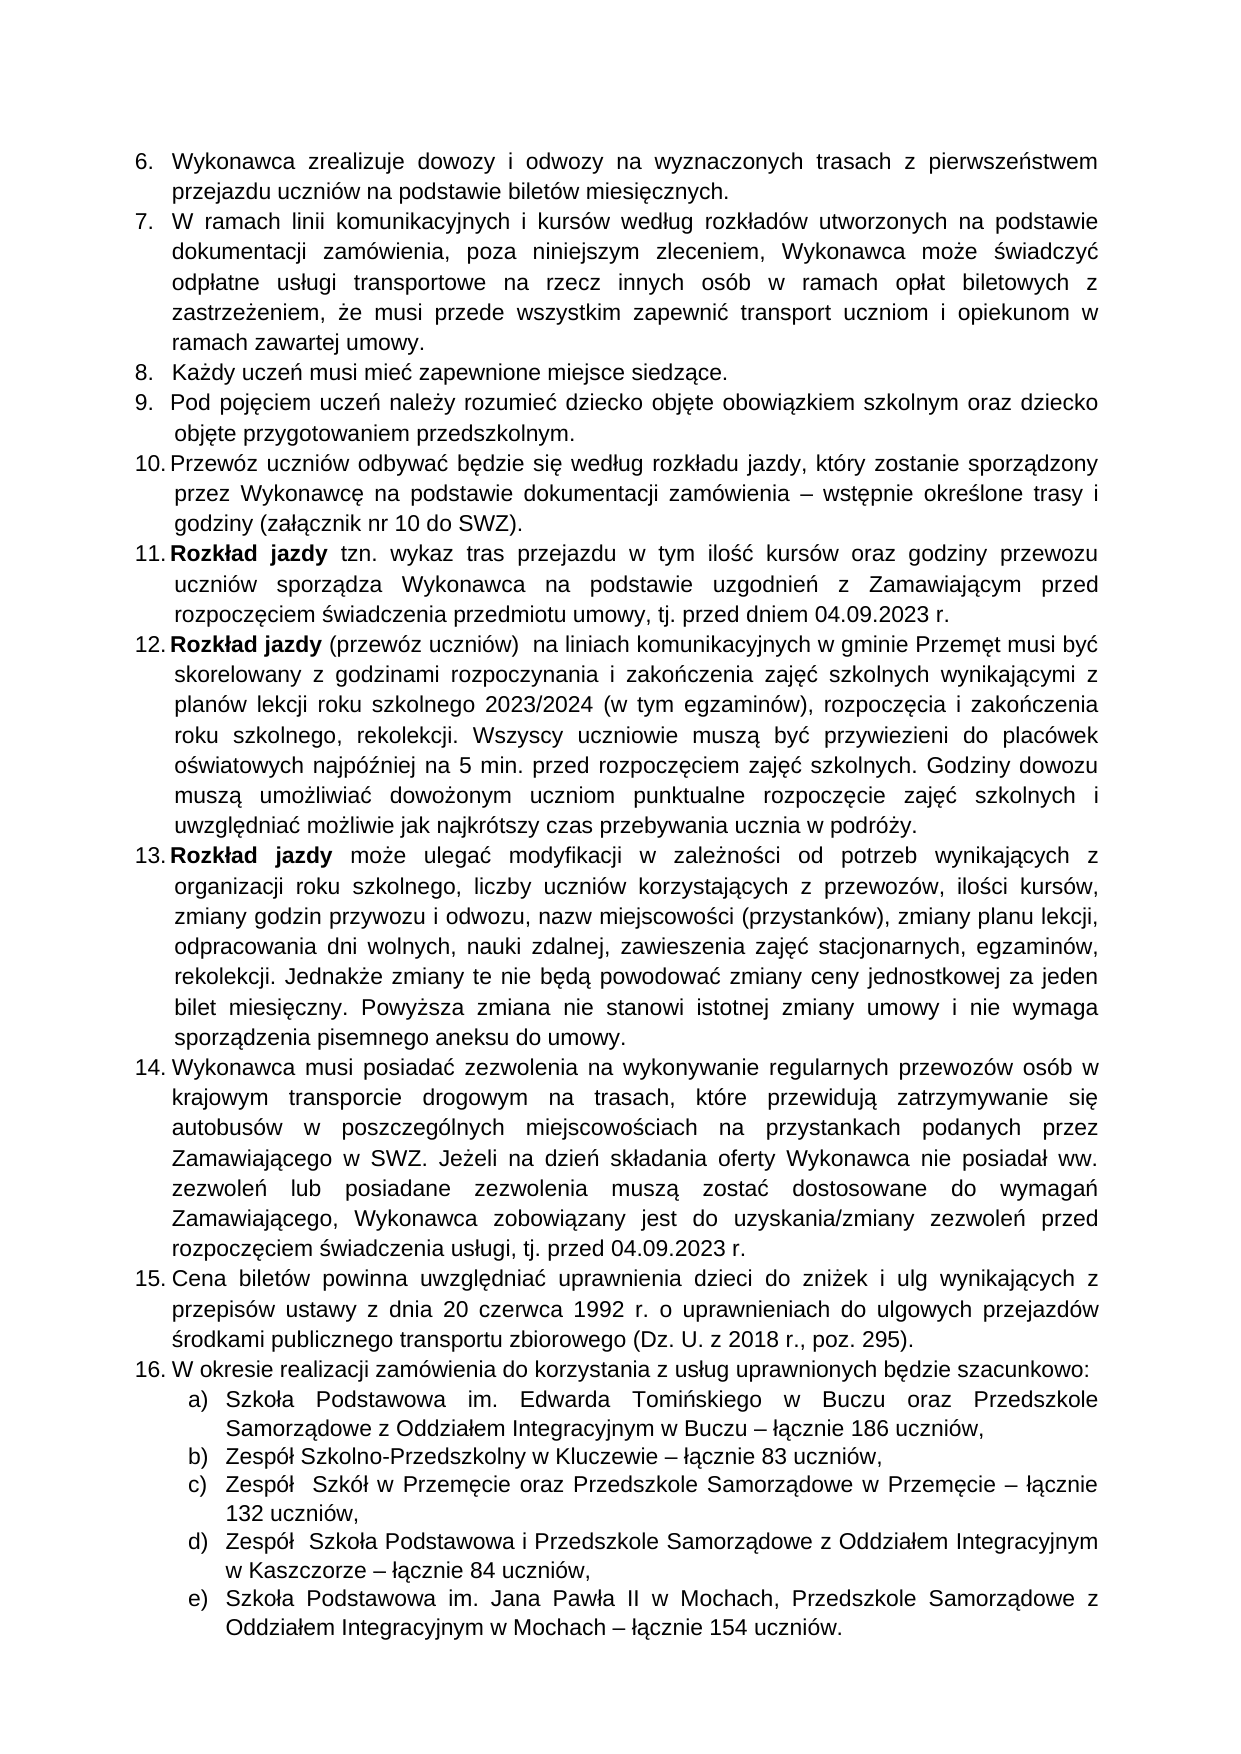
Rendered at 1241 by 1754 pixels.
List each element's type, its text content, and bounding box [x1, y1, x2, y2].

list Szkoła Podstawowa im. Edwarda Tomińskiego w Buczu oraz Przedszkole Samorządowe z Oddziałem Integracyjnym w Buczu – łącznie 186 uczniów, [188, 1386, 1099, 1441]
list Rozkład jazdy może ulegać modyfikacji w zależności od potrzeb wynikających z organizacji roku szkolnego, liczby uczniów korzystających z przewozów, ilości kursów, zmiany godzin przywozu i odwozu, nazw miejscowości (przystanków), zmiany planu lekcji, odpracowania dni wolnych, nauki zdalnej, zawieszenia zajęć stacjonarnych, egzaminów, rekolekcji. Jednakże zmiany te nie będą powodować zmiany ceny jednostkowej za jeden bilet miesięczny. Powyższa zmiana nie stanowi istotnej zmiany umowy i nie wymaga sporządzenia pisemnego aneksu do umowy. [134, 842, 1099, 1050]
list Wykonawca zrealizuje dowozy i odwozy na wyznaczonych trasach z pierwszeństwem przejazdu uczniów na podstawie biletów miesięcznych. [134, 148, 1099, 204]
list Rozkład jazdy (przewóz uczniów) na liniach komunikacyjnych w gminie Przemęt musi być skorelowany z godzinami rozpoczynania i zakończenia zajęć szkolnych wynikającymi z planów lekcji roku szkolnego 2023/2024 (w tym egzaminów), rozpoczęcia i zakończenia roku szkolnego, rekolekcji. Wszyscy uczniowie muszą być przywiezieni do placówek oświatowych najpóźniej na 5 min. przed rozpoczęciem zajęć szkolnych. Godziny dowozu muszą umożliwiać dowożonym uczniom punktualne rozpoczęcie zajęć szkolnych i uwzględniać możliwie jak najkrótszy czas przebywania ucznia w podróży. [134, 631, 1099, 838]
list Rozkład jazdy tzn. wykaz tras przejazdu w tym ilość kursów oraz godziny przewozu uczniów sporządza Wykonawca na podstawie uzgodnień z Zamawiającym przed rozpoczęciem świadczenia przedmiotu umowy, tj. przed dniem 04.09.2023 r. [134, 540, 1099, 627]
list Zespół Szkolno-Przedszkolny w Kluczewie – łącznie 83 uczniów, [188, 1443, 1099, 1469]
list Cena biletów powinna uwzględniać uprawnienia dzieci do zniżek i ulg wynikających z przepisów ustawy z dnia 20 czerwca 1992 r. o uprawnieniach do ulgowych przejazdów środkami publicznego transportu zbiorowego (Dz. U. z 2018 r., poz. 295). [134, 1265, 1099, 1352]
list Każdy uczeń musi mieć zapewnione miejsce siedzące. [134, 359, 1099, 385]
list Wykonawca musi posiadać zezwolenia na wykonywanie regularnych przewozów osób w krajowym transporcie drogowym na trasach, które przewidują zatrzymywanie się autobusów w poszczególnych miejscowościach na przystankach podanych przez Zamawiającego w SWZ. Jeżeli na dzień składania oferty Wykonawca nie posiadał ww. zezwoleń lub posiadane zezwolenia muszą zostać dostosowane do wymagań Zamawiającego, Wykonawca zobowiązany jest do uzyskania/zmiany zezwoleń przed rozpoczęciem świadczenia usługi, tj. przed 04.09.2023 r. [134, 1054, 1099, 1261]
list Szkoła Podstawowa im. Jana Pawła II w Mochach, Przedszkole Samorządowe z Oddziałem Integracyjnym w Mochach – łącznie 154 uczniów. [188, 1585, 1099, 1640]
list Zespół Szkoła Podstawowa i Przedszkole Samorządowe z Oddziałem Integracyjnym w Kaszczorze – łącznie 84 uczniów, [188, 1528, 1099, 1583]
list Pod pojęciem uczeń należy rozumieć dziecko objęte obowiązkiem szkolnym oraz dziecko objęte przygotowaniem przedszkolnym. [134, 389, 1099, 446]
list W okresie realizacji zamówienia do korzystania z usług uprawnionych będzie szacunkowo: [134, 1356, 1099, 1382]
list W ramach linii komunikacyjnych i kursów według rozkładów utworzonych na podstawie dokumentacji zamówienia, poza niniejszym zleceniem, Wykonawca może świadczyć odpłatne usługi transportowe na rzecz innych osób w ramach opłat biletowych z zastrzeżeniem, że musi przede wszystkim zapewnić transport uczniom i opiekunom w ramach zawartej umowy. [134, 208, 1099, 355]
list Zespół Szkół w Przemęcie oraz Przedszkole Samorządowe w Przemęcie – łącznie 132 uczniów, [188, 1471, 1099, 1526]
list Przewóz uczniów odbywać będzie się według rozkładu jazdy, który zostanie sporządzony przez Wykonawcę na podstawie dokumentacji zamówienia – wstępnie określone trasy i godziny (załącznik nr 10 do SWZ). [134, 450, 1099, 536]
